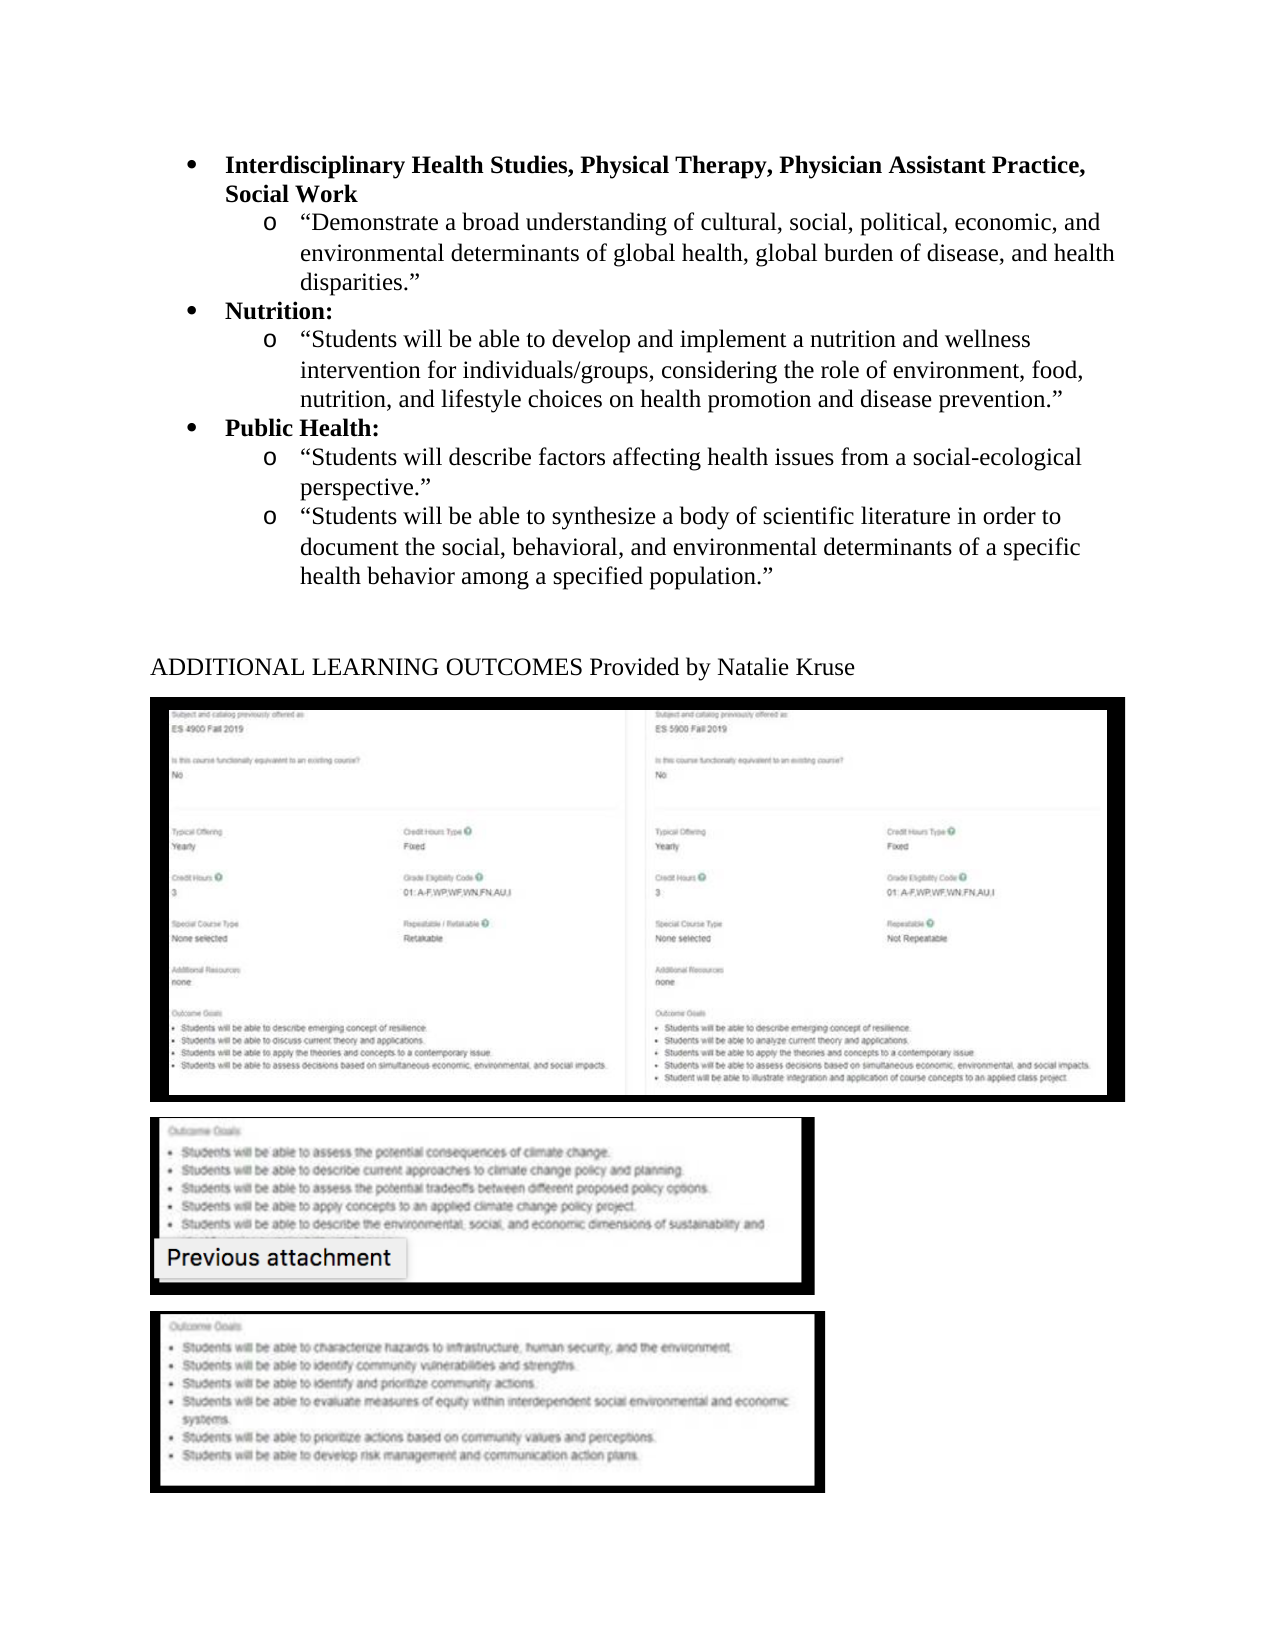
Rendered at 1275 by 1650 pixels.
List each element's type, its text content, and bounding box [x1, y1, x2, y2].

list “Demonstrate a broad understanding of cultural, social, political, economic, and environmental determinants of global health, global burden of disease, and health disparities.” [262, 207, 1125, 296]
text ADDITIONAL LEARNING OUTCOMES Provided by Natalie Kruse [150, 652, 1125, 680]
list “Students will be able to synthesize a body of scientific literature in order to document the social, behavioral, and environmental determinants of a specific health behavior among a specified population.” [262, 501, 1125, 589]
list Public Health: [187, 413, 1125, 442]
picture [150, 1311, 826, 1493]
list Nutrition: [187, 296, 1125, 324]
list “Students will be able to develop and implement a nutrition and wellness intervention for individuals/groups, considering the role of environment, food, nutrition, and lifestyle choices on health promotion and disease prevention.” [262, 324, 1125, 413]
list “Students will describe factors affecting health issues from a social-ecological perspective.” [262, 442, 1125, 501]
picture [150, 1117, 815, 1295]
list Interdisciplinary Health Studies, Physical Therapy, Physician Assistant Practice, Social Work [187, 150, 1125, 207]
picture [150, 697, 1125, 1102]
